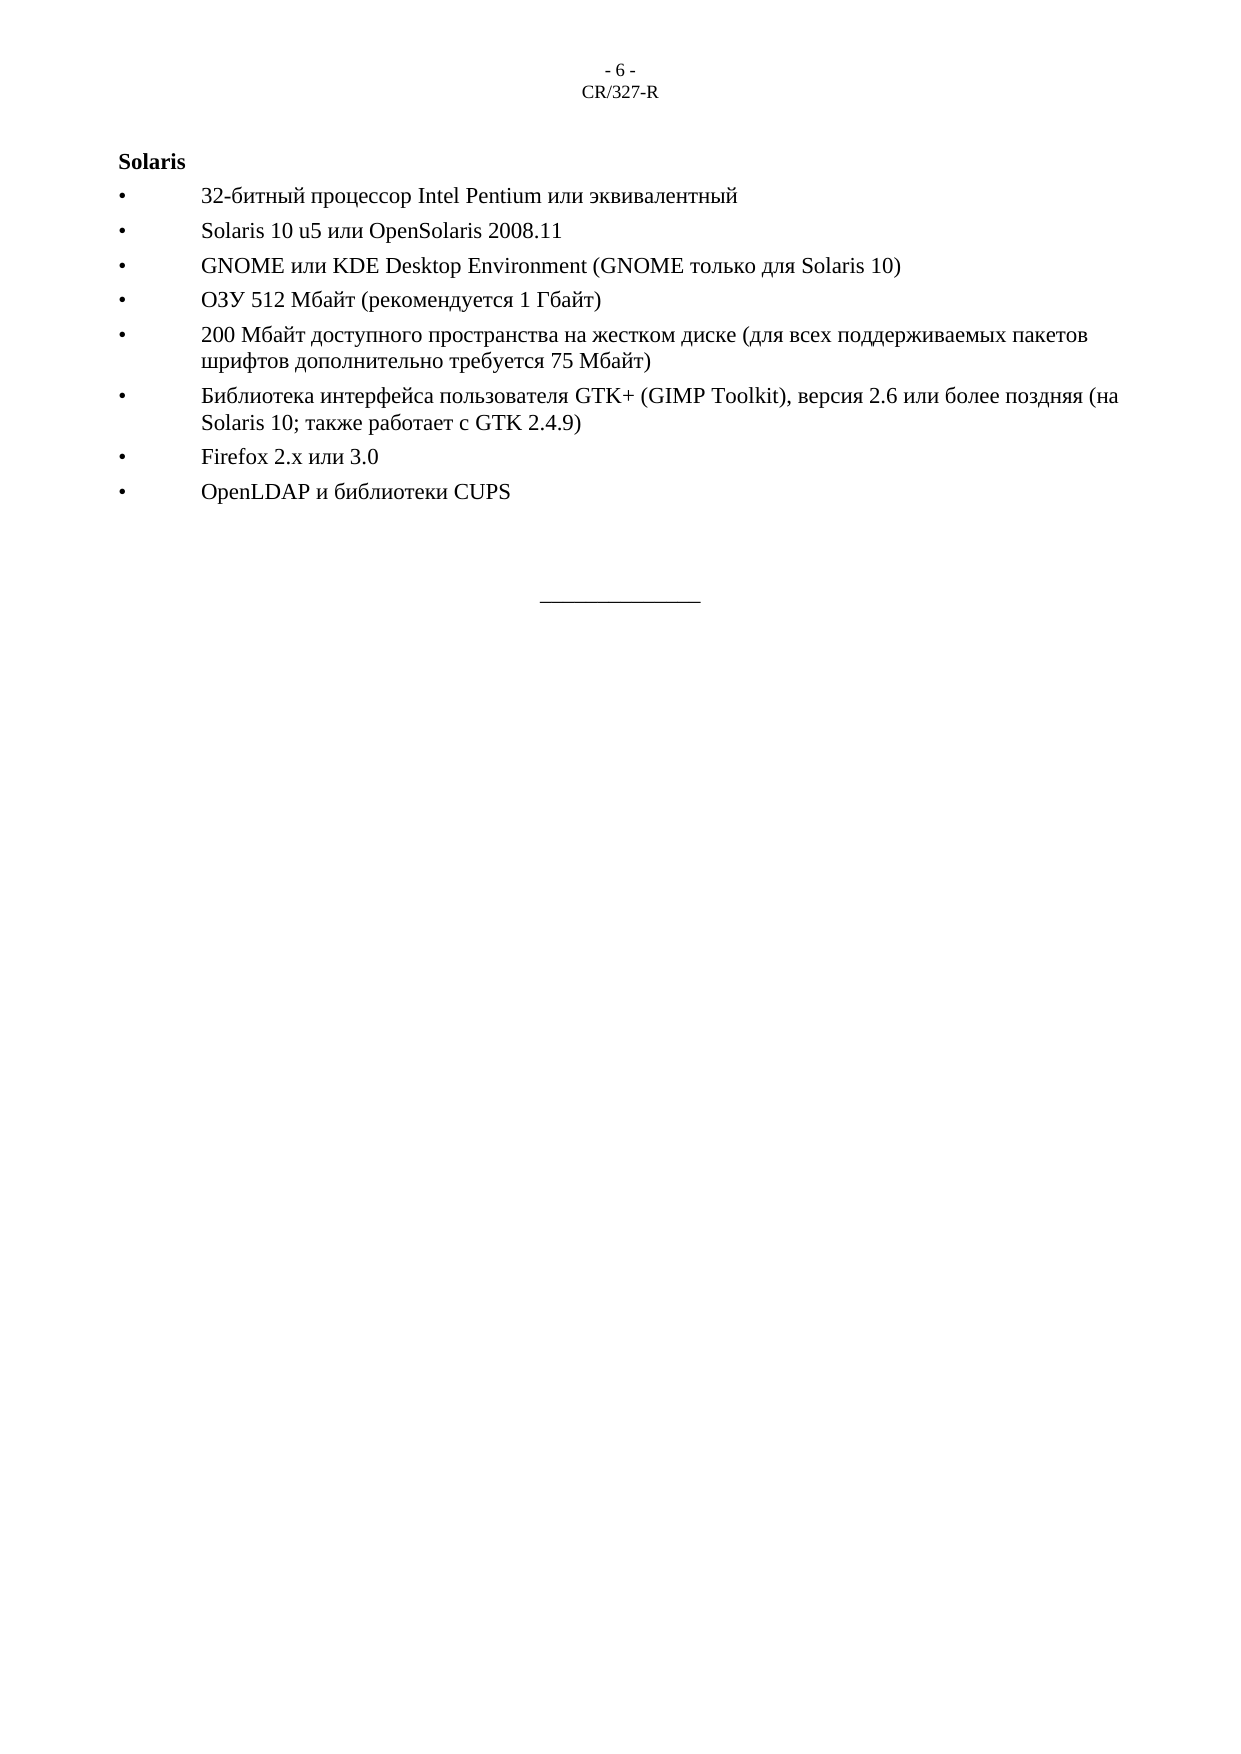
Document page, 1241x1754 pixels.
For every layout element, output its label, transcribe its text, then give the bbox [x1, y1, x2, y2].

text • GNOME или KDE Desktop Environment (GNOME только для Solaris 10) [118, 252, 1122, 278]
subtitle Solaris [118, 148, 1122, 174]
text • Solaris 10 u5 или OpenSolaris 2008.11 [118, 217, 1122, 243]
text • 32-битный процессор Intel Pentium или эквивалентный [118, 182, 1122, 209]
text • OpenLDAP и библиотеки CUPS [118, 478, 1122, 504]
text • ОЗУ 512 Мбайт (рекомендуется 1 Гбайт) [118, 286, 1122, 313]
text • 200 Мбайт доступного пространства на жестком диске (для всех поддерживаемых пакетов шрифтов дополнительно требуется 75 Мбайт) [118, 321, 1122, 374]
text • Firefox 2.x или 3.0 [118, 443, 1122, 469]
text • Библиотека интерфейса пользователя GTK+ (GIMP Toolkit), версия 2.6 или более поздняя (на Solaris 10; также работает с GTK 2.4.9) [118, 382, 1122, 435]
text ______________ [118, 579, 1122, 606]
